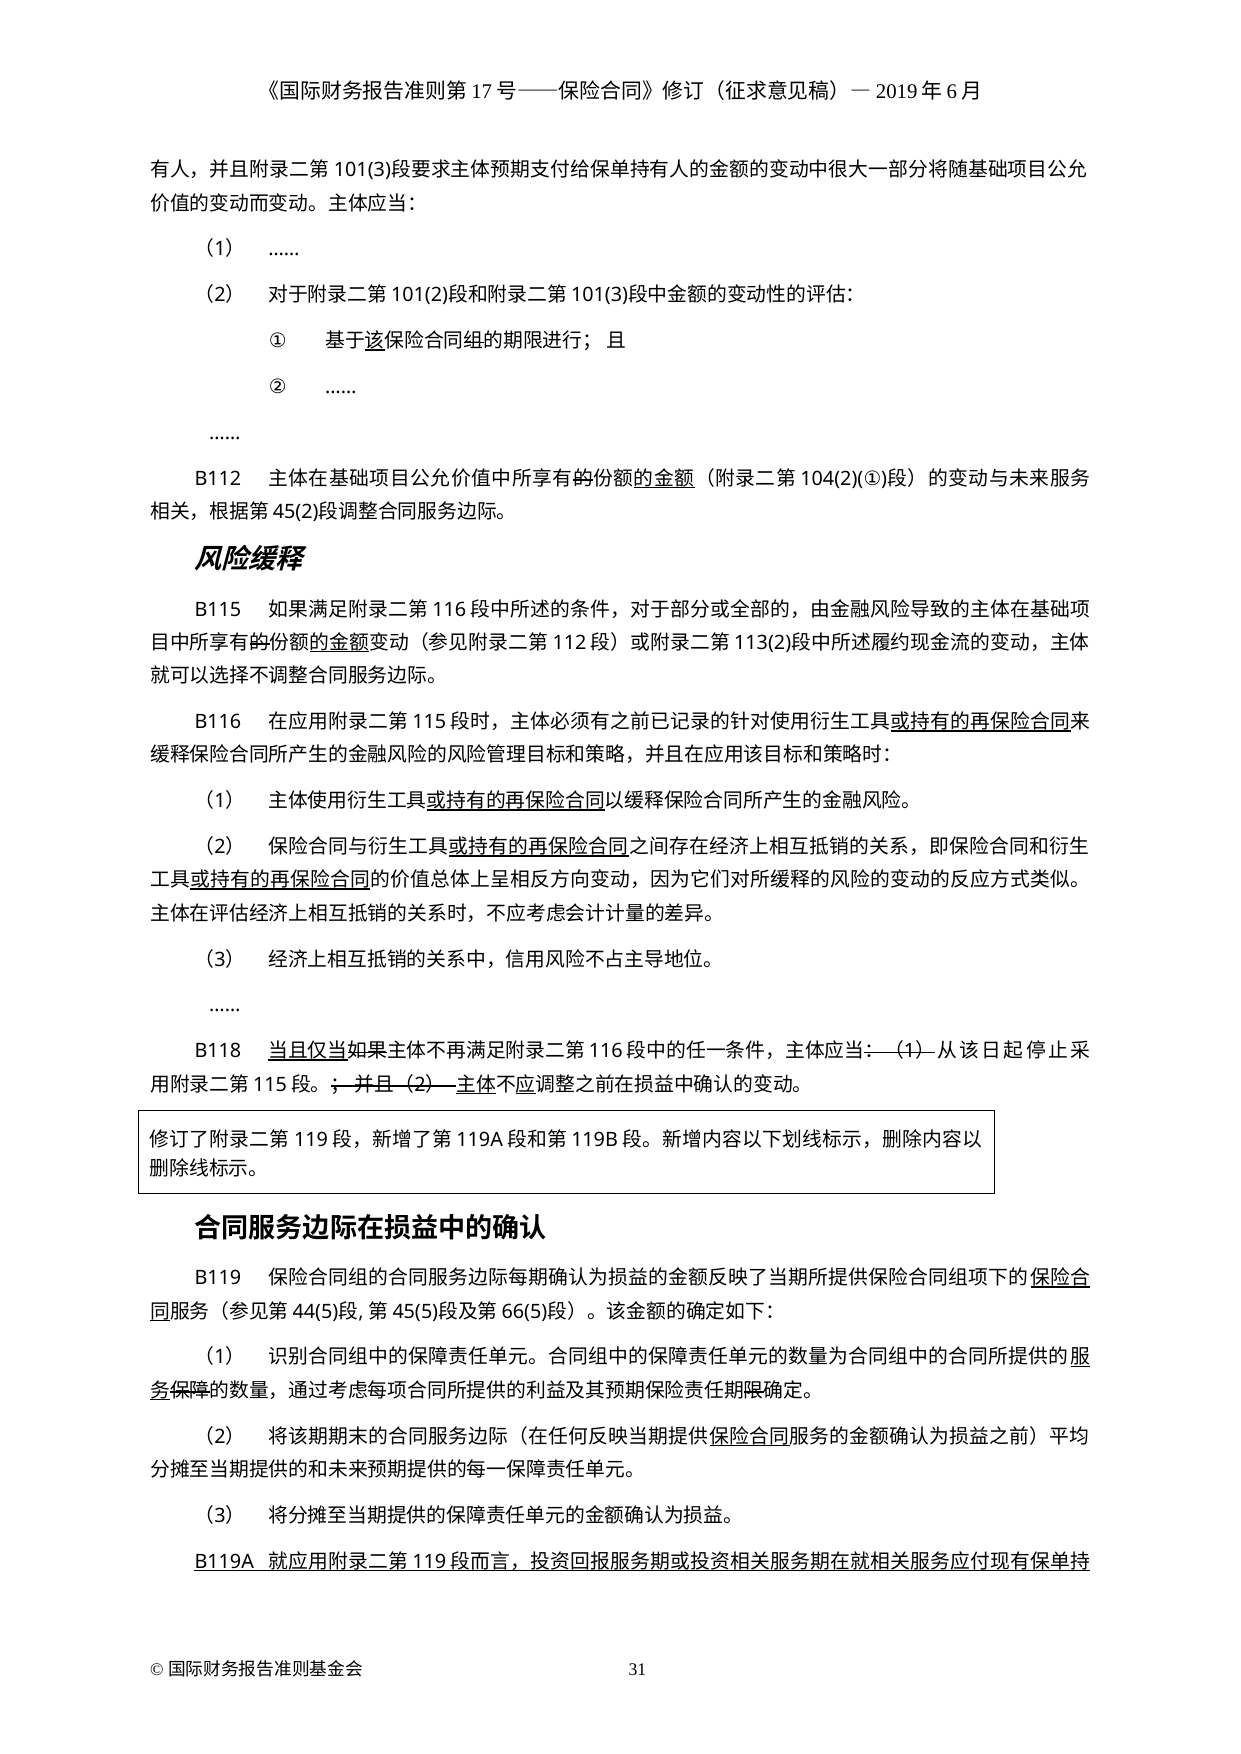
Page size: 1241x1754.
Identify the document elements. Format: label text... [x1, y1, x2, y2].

text B115 如果满足附录二第116段中所述的条件，对于部分或全部的，由金融风险导致的主体在基础项目中所享有的份额的金额变动（参见附录二第112段）或附录二第113(2)段中所述履约现金流的变动，主体就可以选择不调整合同服务边际。 [150, 589, 1090, 689]
text （1） 主体使用衍生工具或持有的再保险合同以缓释保险合同所产生的金融风险。 [150, 781, 1090, 814]
text （1） …… [150, 229, 1090, 262]
text ① 基于该保险合同组的期限进行； 且 [150, 321, 1090, 354]
text （3） 经济上相互抵销的关系中，信用风险不占主导地位。 [150, 939, 1090, 973]
table_header 修订了附录二第119段，新增了第119A段和第119B段。新增内容以下划线标示，删除内容以删除线标示。 [139, 1111, 994, 1193]
subtitle 风险缓释 [194, 537, 1090, 577]
text （1） 识别合同组中的保障责任单元。合同组中的保障责任单元的数量为合同组中的合同所提供的服务保障的数量，通过考虑每项合同所提供的利益及其预期保险责任期限确定。 [150, 1337, 1090, 1404]
text B116 在应用附录二第115段时，主体必须有之前已记录的针对使用衍生工具或持有的再保险合同来缓释保险合同所产生的金融风险的风险管理目标和策略，并且在应用该目标和策略时： [150, 702, 1090, 768]
text ② …… [150, 367, 1090, 400]
text （2） 保险合同与衍生工具或持有的再保险合同之间存在经济上相互抵销的关系，即保险合同和衍生工具或持有的再保险合同的价值总体上呈相反方向变动，因为它们对所缓释的风险的变动的反应方式类似。主体在评估经济上相互抵销的关系时，不应考虑会计计量的差异。 [150, 827, 1090, 927]
text （2） 将该期期末的合同服务边际（在任何反映当期提供保险合同服务的金额确认为损益之前）平均分摊至当期提供的和未来预期提供的每一保障责任单元。 [150, 1416, 1090, 1483]
text （3） 将分摊至当期提供的保障责任单元的金额确认为损益。 [150, 1496, 1090, 1529]
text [150, 150, 1090, 217]
text （2） 对于附录二第101(2)段和附录二第101(3)段中金额的变动性的评估： [150, 275, 1090, 308]
text B118 当且仅当如果主体不再满足附录二第116段中的任一条件，主体应当：（1） 从该日起停止采用附录二第115段。； 并且（2） 主体不应调整之前在损益中确认的变动。 [150, 1031, 1090, 1098]
text …… [150, 985, 1090, 1018]
text …… [150, 412, 1090, 446]
text B112 主体在基础项目公允价值中所享有的份额的金额（附录二第104(2)(①)段）的变动与未来服务相关，根据第45(2)段调整合同服务边际。 [150, 458, 1090, 525]
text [150, 1541, 1090, 1575]
subtitle 合同服务边际在损益中的确认 [194, 1206, 1090, 1246]
text B119 保险合同组的合同服务边际每期确认为损益的金额反映了当期所提供保险合同组项下的保险合同服务（参见第44(5)段, 第45(5)段及第66(5)段）。该金额的确定如下： [150, 1258, 1090, 1325]
